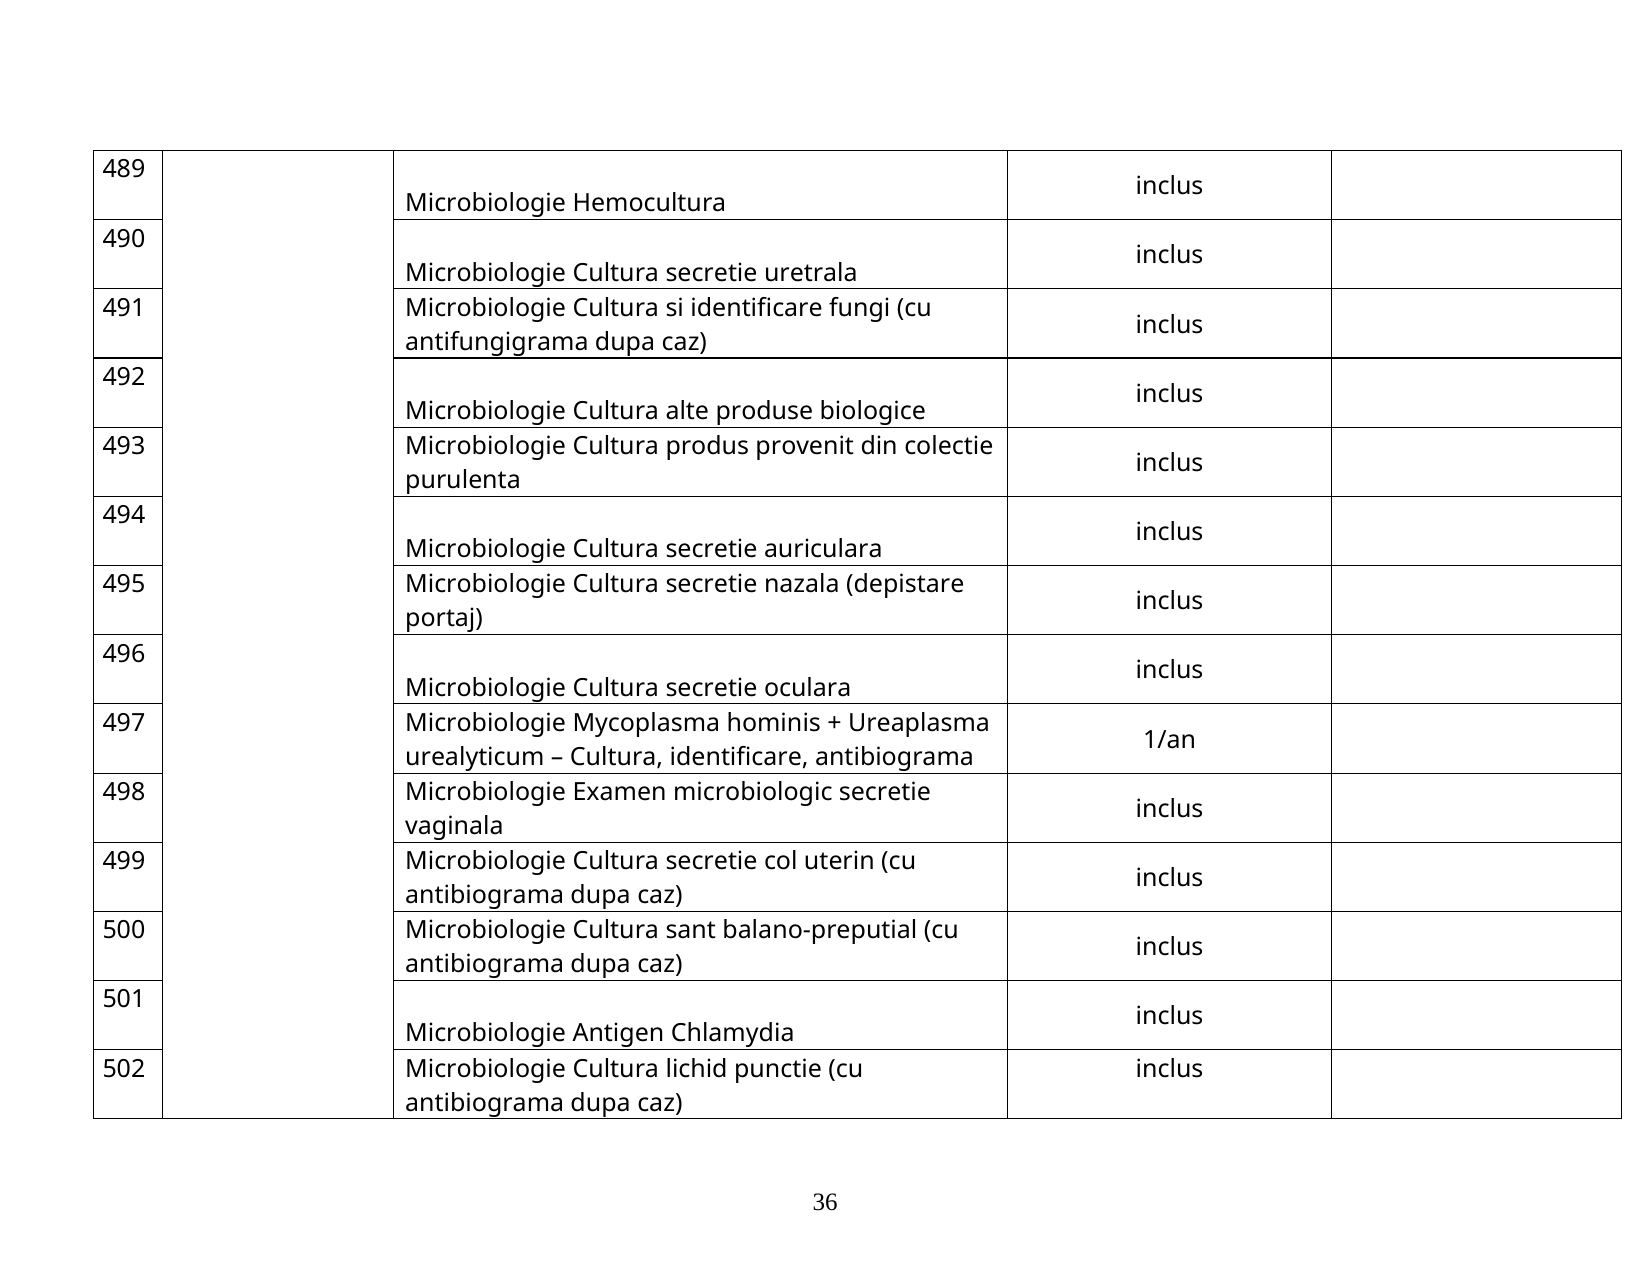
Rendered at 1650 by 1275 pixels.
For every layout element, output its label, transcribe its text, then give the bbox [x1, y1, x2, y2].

table_cell [94, 220, 162, 288]
table_cell [94, 428, 162, 496]
table_cell inclus [1008, 220, 1331, 288]
table_cell Microbiologie Cultura lichid punctie (cu antibiograma dupa caz) [394, 1050, 1007, 1118]
table_cell [94, 774, 162, 842]
table_cell [1332, 843, 1621, 911]
table_cell inclus [1008, 289, 1331, 357]
table_cell [94, 635, 162, 703]
table_cell [94, 704, 162, 772]
table_cell Microbiologie Cultura produs provenit din colectie purulenta [394, 428, 1007, 496]
table_cell inclus [1008, 843, 1331, 911]
table_cell Microbiologie Examen microbiologic secretie vaginala [394, 774, 1007, 842]
table_cell inclus [1008, 1050, 1331, 1118]
table_cell [94, 843, 162, 911]
table_cell [94, 497, 162, 565]
table_cell Microbiologie Cultura secretie uretrala [394, 220, 1007, 288]
table_cell Microbiologie Antigen Chlamydia [394, 981, 1007, 1049]
table_cell inclus [1008, 151, 1331, 219]
table_cell inclus [1008, 981, 1331, 1049]
table_cell inclus [1008, 635, 1331, 703]
table_cell [94, 359, 162, 427]
table_cell 1/an [1008, 704, 1331, 772]
table_cell Microbiologie Cultura alte produse biologice [394, 359, 1007, 427]
table_cell inclus [1008, 497, 1331, 565]
table_cell Microbiologie Cultura secretie oculara [394, 635, 1007, 703]
table_cell [94, 289, 162, 357]
table_cell [1332, 220, 1621, 288]
table_cell Microbiologie Hemocultura [394, 151, 1007, 219]
table_cell Microbiologie Mycoplasma hominis + Ureaplasma urealyticum – Cultura, identificare, antibiograma [394, 704, 1007, 772]
table_cell inclus [1008, 912, 1331, 980]
table_cell Microbiologie Cultura secretie col uterin (cu antibiograma dupa caz) [394, 843, 1007, 911]
table_cell [1332, 774, 1621, 842]
table_cell [1332, 428, 1621, 496]
table_cell [94, 912, 162, 980]
table_cell inclus [1008, 428, 1331, 496]
table_cell [1332, 1050, 1621, 1118]
table_cell inclus [1008, 566, 1331, 634]
table_cell [1332, 704, 1621, 772]
table_cell [94, 151, 162, 219]
table_cell inclus [1008, 359, 1331, 427]
table_cell [94, 566, 162, 634]
table_cell Microbiologie Cultura si identificare fungi (cu antifungigrama dupa caz) [394, 289, 1007, 357]
table_cell Microbiologie Cultura secretie nazala (depistare portaj) [394, 566, 1007, 634]
table_cell [94, 981, 162, 1049]
table_cell [1332, 497, 1621, 565]
table_cell [1332, 566, 1621, 634]
table_cell [94, 1050, 162, 1118]
table_cell inclus [1008, 774, 1331, 842]
table_cell Microbiologie Cultura secretie auriculara [394, 497, 1007, 565]
table_cell [1332, 359, 1621, 427]
table_cell [1332, 981, 1621, 1049]
table_cell [1332, 912, 1621, 980]
table_cell [1332, 289, 1621, 357]
table_cell [1332, 151, 1621, 219]
table_cell Microbiologie Cultura sant balano-preputial (cu antibiograma dupa caz) [394, 912, 1007, 980]
table_cell [1332, 635, 1621, 703]
